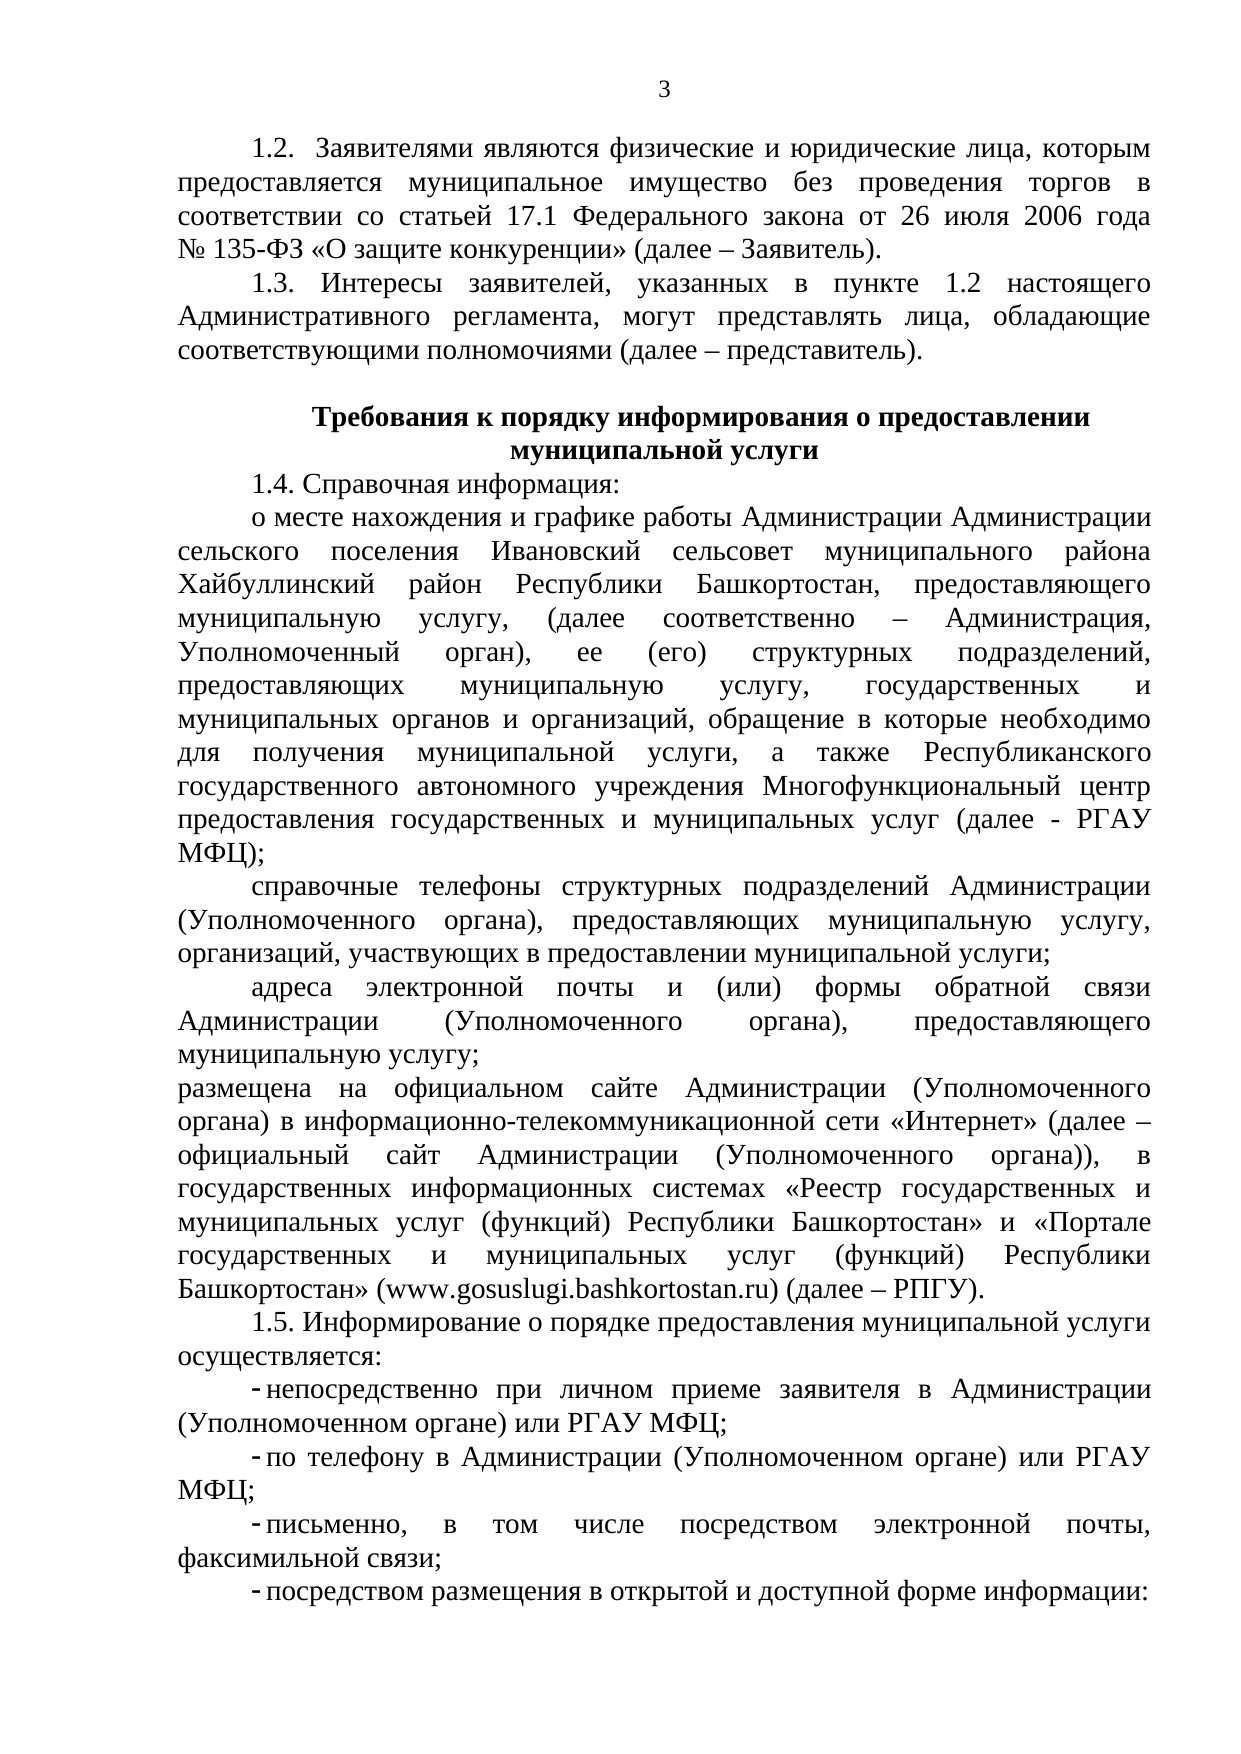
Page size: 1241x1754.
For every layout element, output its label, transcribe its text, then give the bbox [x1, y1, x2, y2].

text 1.5. Информирование о порядке предоставления муниципальной услуги осуществляется: [177, 1304, 1152, 1372]
list посредством размещения в открытой и доступной форме информации: [177, 1573, 1152, 1607]
text адреса электронной почты и (или) формы обратной связи Администрации (Уполномоченного органа), предоставляющего муниципальную услугу; [177, 969, 1152, 1070]
text 1.4. Справочная информация: [177, 466, 1152, 499]
list 1.3. Интересы заявителей, указанных в пункте 1.2 настоящего Административного регламента, могут представлять лица, обладающие соответствующими полномочиями (далее – представитель). [177, 265, 1152, 365]
list непосредственно при личном приеме заявителя в Администрации (Уполномоченном органе) или РГАУ МФЦ; [177, 1372, 1152, 1439]
text размещена на официальном сайте Администрации (Уполномоченного органа) в информационно-телекоммуникационной сети «Интернет» (далее – официальный сайт Администрации (Уполномоченного органа)), в государственных информационных системах «Реестр государственных и муниципальных услуг (функций) Республики Башкортостан» и «Портале государственных и муниципальных услуг (функций) Республики Башкортостан» (www.gosuslugi.bashkortostan.ru) (далее – РПГУ). [177, 1070, 1152, 1304]
text Требования к порядку информирования о предоставлении муниципальной услуги [177, 399, 1152, 466]
text 1.2. Заявителями являются физические и юридические лица, которым предоставляется муниципальное имущество без проведения торгов в соответствии со статьей 17.1 Федерального закона от 26 июля 2006 года № 135-ФЗ «О защите конкуренции» (далее – Заявитель). [177, 131, 1152, 265]
text о месте нахождения и графике работы Администрации Администрации сельского поселения Ивановский сельсовет муниципального района Хайбуллинский район Республики Башкортостан, предоставляющего муниципальную услугу, (далее соответственно – Администрация, Уполномоченный орган), ее (его) структурных подразделений, предоставляющих муниципальную услугу, государственных и муниципальных органов и организаций, обращение в которые необходимо для получения муниципальной услуги, а также Республиканского государственного автономного учреждения Многофункциональный центр предоставления государственных и муниципальных услуг (далее - РГАУ МФЦ); [177, 499, 1152, 868]
list письменно, в том числе посредством электронной почты, факсимильной связи; [177, 1506, 1152, 1573]
list по телефону в Администрации (Уполномоченном органе) или РГАУ МФЦ; [177, 1439, 1152, 1506]
text справочные телефоны структурных подразделений Администрации (Уполномоченного органа), предоставляющих муниципальную услугу, организаций, участвующих в предоставлении муниципальной услуги; [177, 868, 1152, 969]
